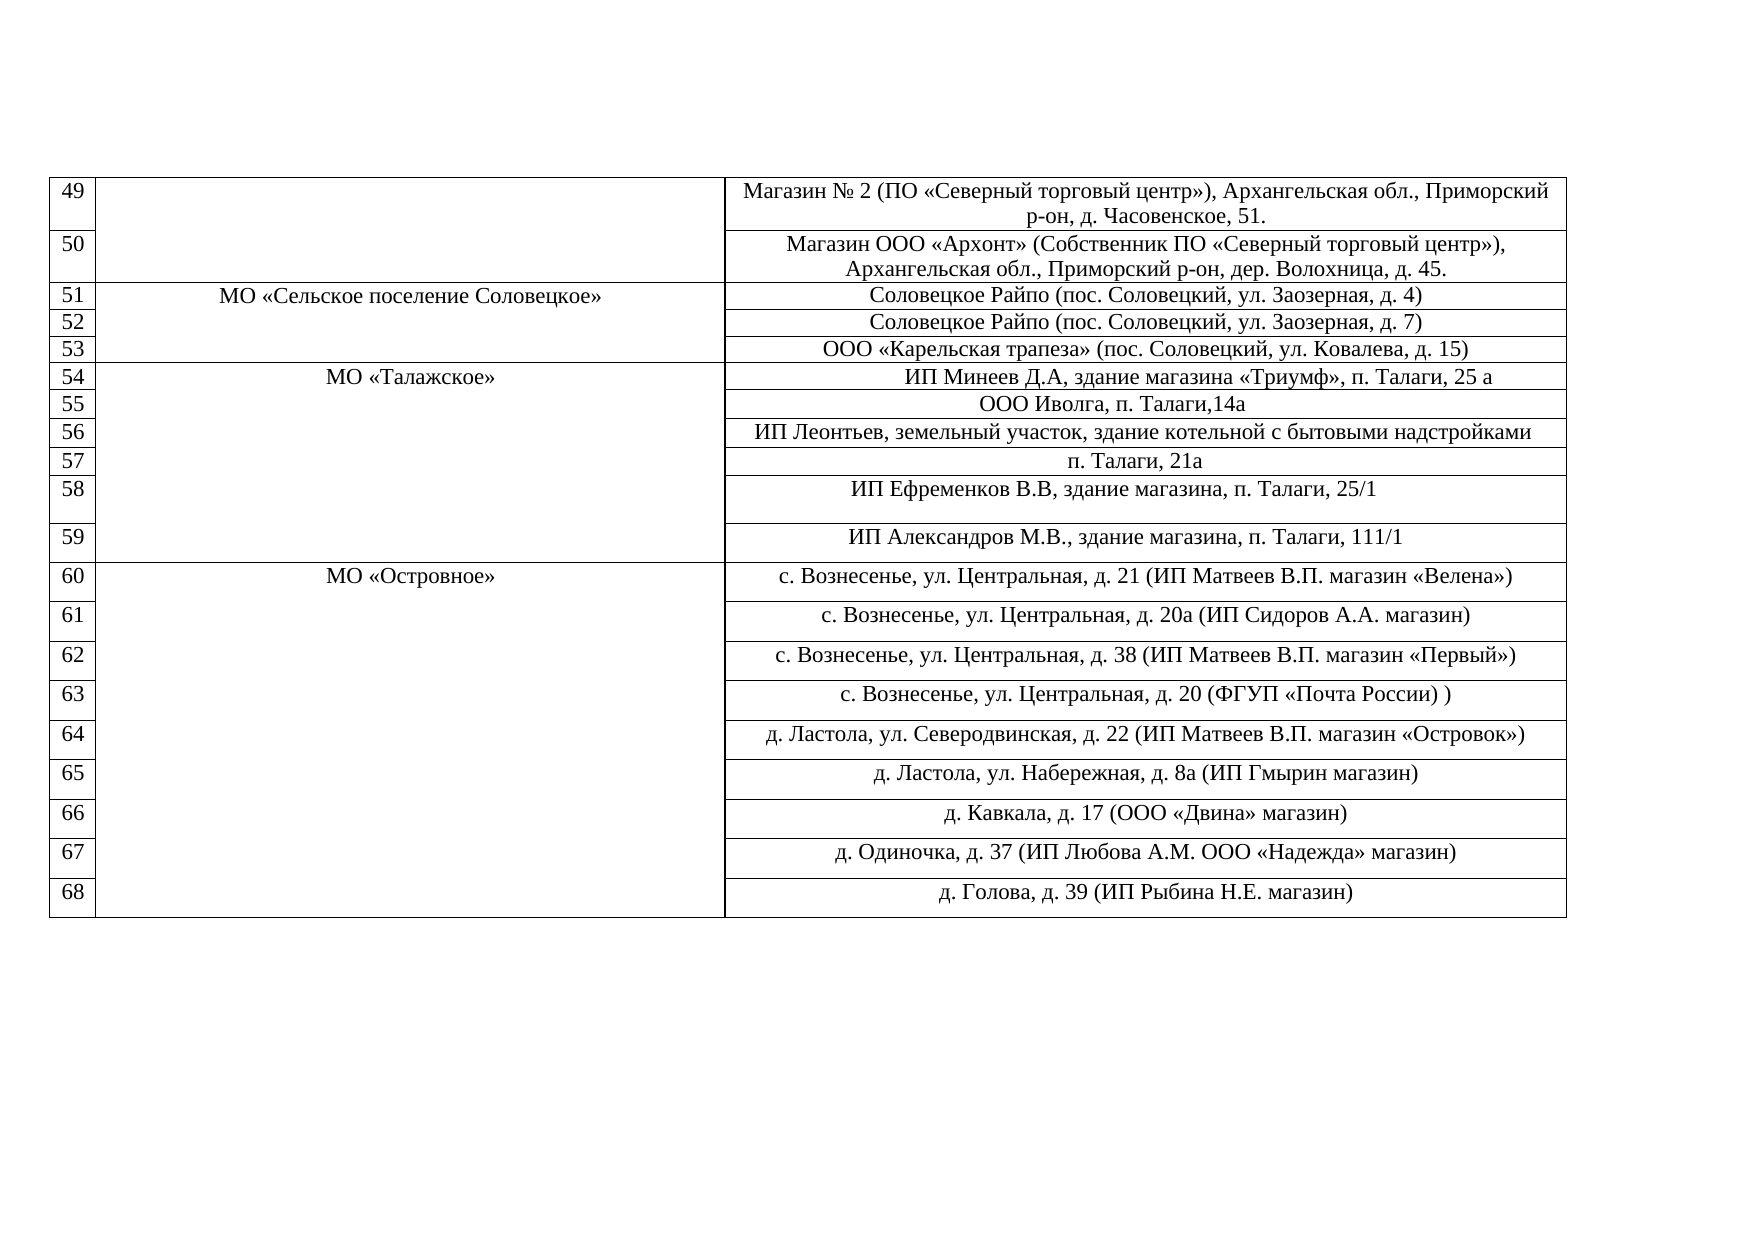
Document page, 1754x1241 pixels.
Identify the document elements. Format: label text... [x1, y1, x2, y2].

table_cell д. Одиночка, д. 37 (ИП Любова А.М. ООО «Надежда» магазин) [726, 839, 1566, 877]
table_cell 62 [50, 642, 95, 680]
table_cell 51 [50, 283, 95, 309]
table_cell 66 [50, 800, 95, 838]
table_cell 63 [50, 681, 95, 720]
table_cell 65 [50, 760, 95, 799]
table_cell ООО Иволга, п. Талаги,14а [726, 390, 1566, 418]
table_cell 68 [50, 879, 95, 917]
table_cell 56 [50, 419, 95, 447]
table_cell ИП Ефременков В.В, здание магазина, п. Талаги, 25/1 [726, 476, 1566, 522]
table_cell п. Талаги, 21а [726, 448, 1566, 475]
table_cell ИП Минеев Д.А, здание магазина «Триумф», п. Талаги, 25 а [726, 363, 1566, 389]
table_cell с. Вознесенье, ул. Центральная, д. 38 (ИП Матвеев В.П. магазин «Первый») [726, 642, 1566, 680]
table_header Магазин № 2 (ПО «Северный торговый центр»), Архангельская обл., Приморский р-он, д. Часовенское, 51. [726, 178, 1566, 229]
table_cell 58 [50, 476, 95, 522]
table_cell с. Вознесенье, ул. Центральная, д. 20а (ИП Сидоров А.А. магазин) [726, 602, 1566, 641]
table_cell 57 [50, 448, 95, 475]
table_cell Соловецкое Райпо (пос. Соловецкий, ул. Заозерная, д. 4) [726, 283, 1566, 309]
table_cell 61 [50, 602, 95, 641]
table_cell МО «Талажское» [96, 363, 724, 562]
table_cell д. Кавкала, д. 17 (ООО «Двина» магазин) [726, 800, 1566, 838]
table_cell 60 [50, 563, 95, 601]
table_cell МО «Сельское поселение Соловецкое» [96, 283, 724, 362]
table_cell МО «Островное» [96, 563, 724, 917]
table_cell 53 [50, 337, 95, 362]
table_cell с. Вознесенье, ул. Центральная, д. 21 (ИП Матвеев В.П. магазин «Велена») [726, 563, 1566, 601]
table_cell д. Ластола, ул. Северодвинская, д. 22 (ИП Матвеев В.П. магазин «Островок») [726, 721, 1566, 759]
table_cell ИП Александров М.В., здание магазина, п. Талаги, 111/1 [726, 524, 1566, 562]
table_cell с. Вознесенье, ул. Центральная, д. 20 (ФГУП «Почта России) ) [726, 681, 1566, 720]
table_header [96, 178, 724, 282]
table_cell Соловецкое Райпо (пос. Соловецкий, ул. Заозерная, д. 7) [726, 310, 1566, 336]
table_cell ООО «Карельская трапеза» (пос. Соловецкий, ул. Ковалева, д. 15) [726, 337, 1566, 362]
table_cell 52 [50, 310, 95, 336]
table_cell д. Голова, д. 39 (ИП Рыбина Н.Е. магазин) [726, 879, 1566, 917]
table_cell 50 [50, 231, 95, 282]
table_cell д. Ластола, ул. Набережная, д. 8а (ИП Гмырин магазин) [726, 760, 1566, 799]
table_cell ИП Леонтьев, земельный участок, здание котельной с бытовыми надстройками [726, 419, 1566, 447]
table_cell 55 [50, 390, 95, 418]
table_cell 54 [50, 363, 95, 389]
table_cell 59 [50, 524, 95, 562]
table_cell 67 [50, 839, 95, 877]
table_cell Магазин ООО «Архонт» (Собственник ПО «Северный торговый центр»), Архангельская обл., Приморский р-он, дер. Волохница, д. 45. [726, 231, 1566, 282]
table_cell 64 [50, 721, 95, 759]
table_header 49 [50, 178, 95, 229]
